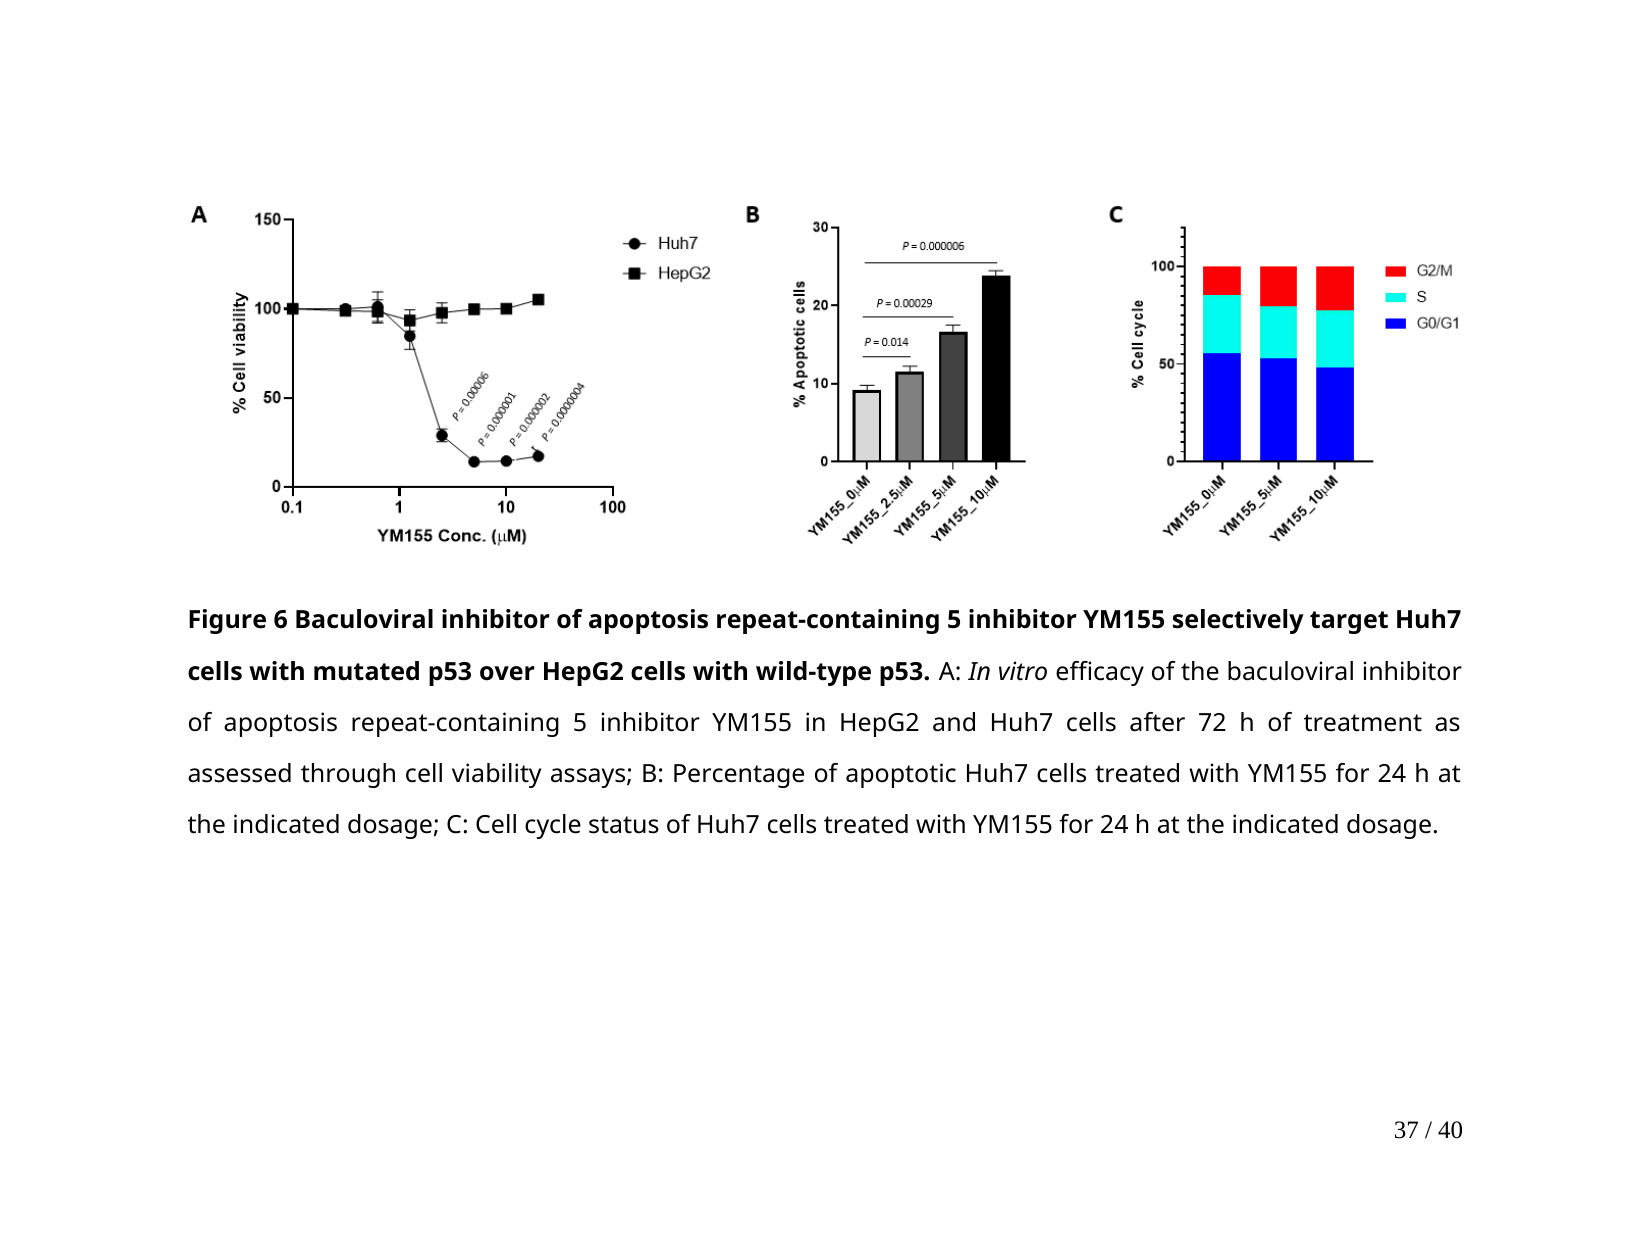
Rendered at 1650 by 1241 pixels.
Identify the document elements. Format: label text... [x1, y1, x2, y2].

picture [187, 150, 1463, 588]
text Figure 6 Baculoviral inhibitor of apoptosis repeat-containing 5 inhibitor YM155 selectively target Huh7 cells with mutated p53 over HepG2 cells with wild-type p53. A: In vitro efficacy of the baculoviral inhibitor of apoptosis repeat-containing 5 inhibitor YM155 in HepG2 and Huh7 cells after 72 h of treatment as assessed through cell viability assays; B: Percentage of apoptotic Huh7 cells treated with YM155 for 24 h at the indicated dosage; C: Cell cycle status of Huh7 cells treated with YM155 for 24 h at the indicated dosage. [187, 602, 1463, 840]
